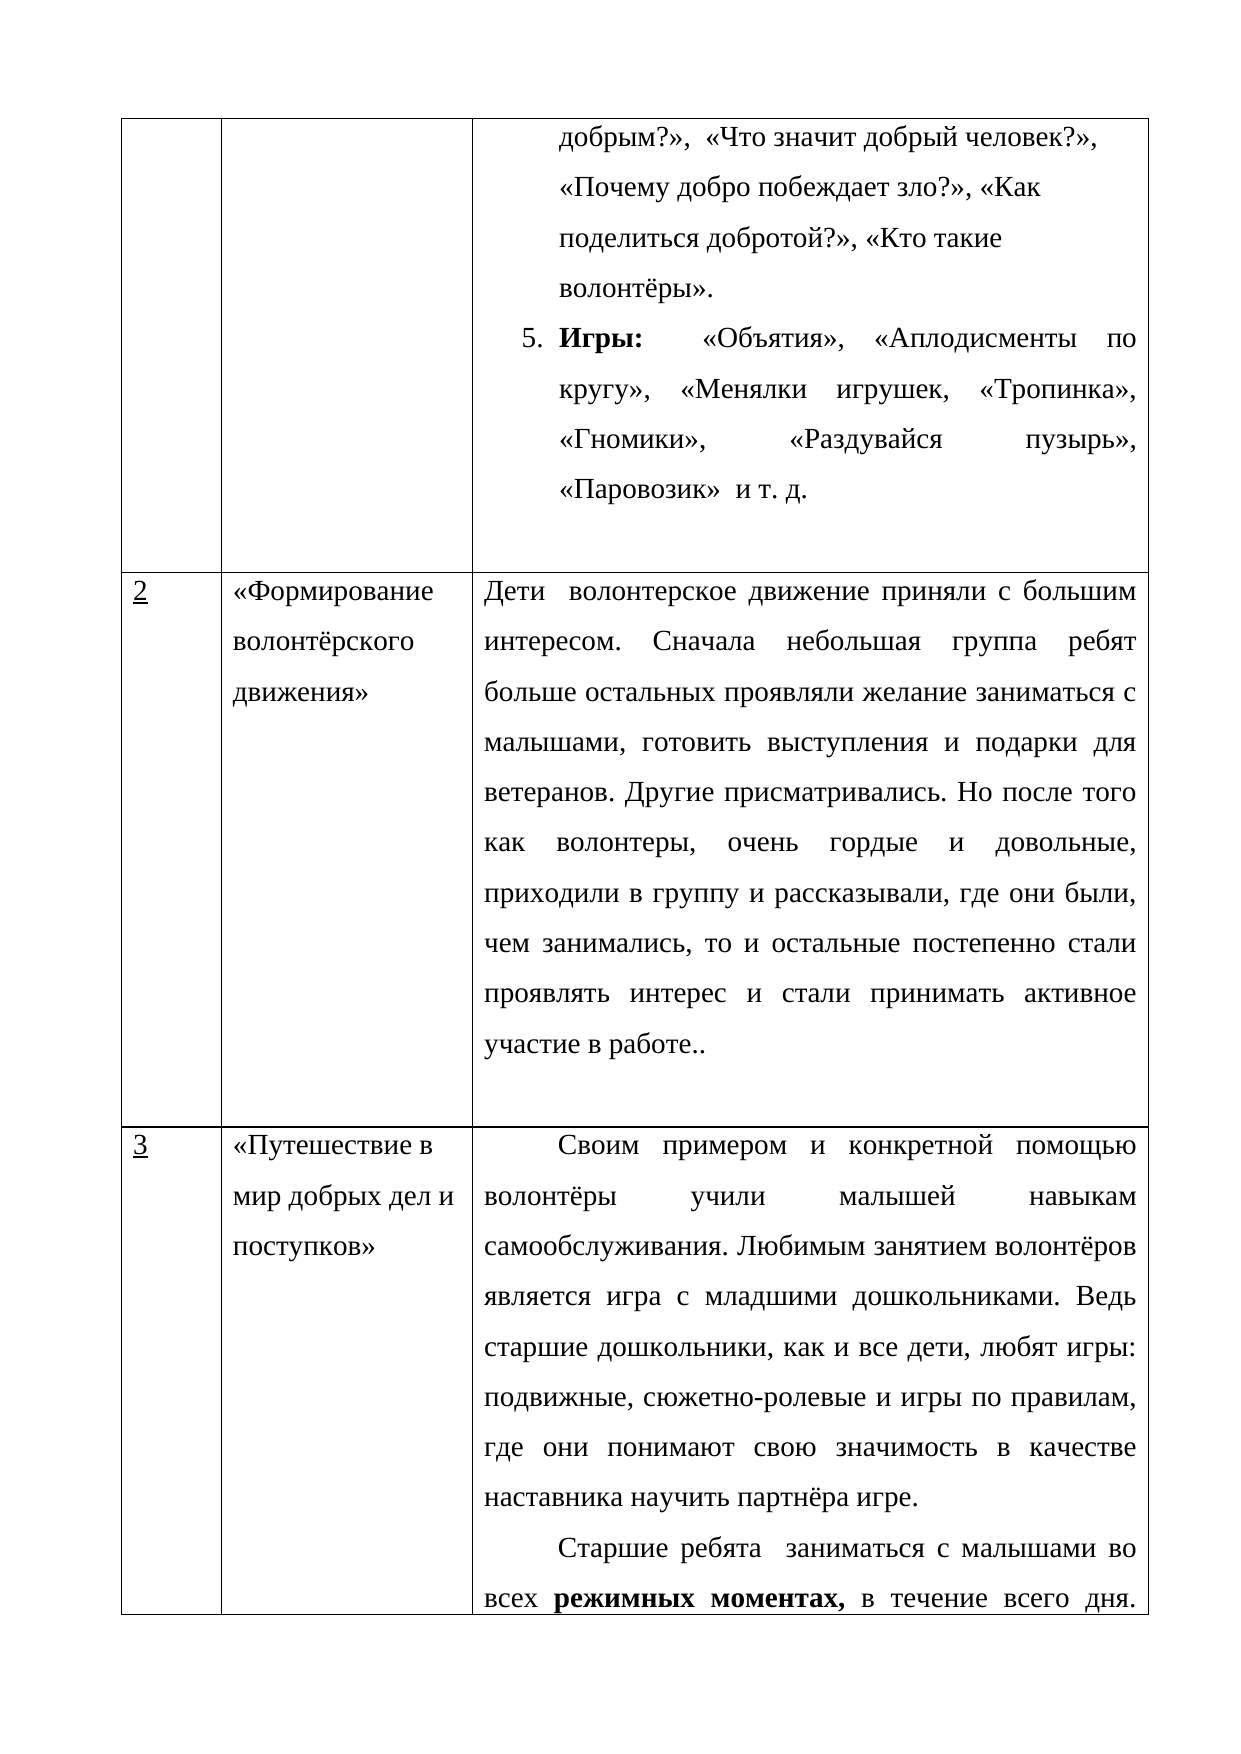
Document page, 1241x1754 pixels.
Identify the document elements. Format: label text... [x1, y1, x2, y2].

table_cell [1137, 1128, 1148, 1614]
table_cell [473, 119, 1148, 572]
table_cell 3 [122, 1128, 221, 1614]
table_cell Дети волонтерское движение приняли с большим интересом. Сначала небольшая группа ребят больше остальных проявляли желание заниматься с малышами, готовить выступления и подарки для ветеранов. Другие присматривались. Но после того как волонтеры, очень гордые и довольные, приходили в группу и рассказывали, где они были, чем занимались, то и остальные постепенно стали проявлять интерес и стали принимать активное участие в работе.. [473, 573, 1148, 1126]
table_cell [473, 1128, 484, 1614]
table_cell 1 [122, 119, 221, 572]
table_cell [222, 1128, 472, 1614]
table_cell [222, 119, 472, 572]
table_cell «Формирование волонтёрского движения» [222, 573, 472, 1126]
table_cell 2 [122, 573, 221, 1126]
